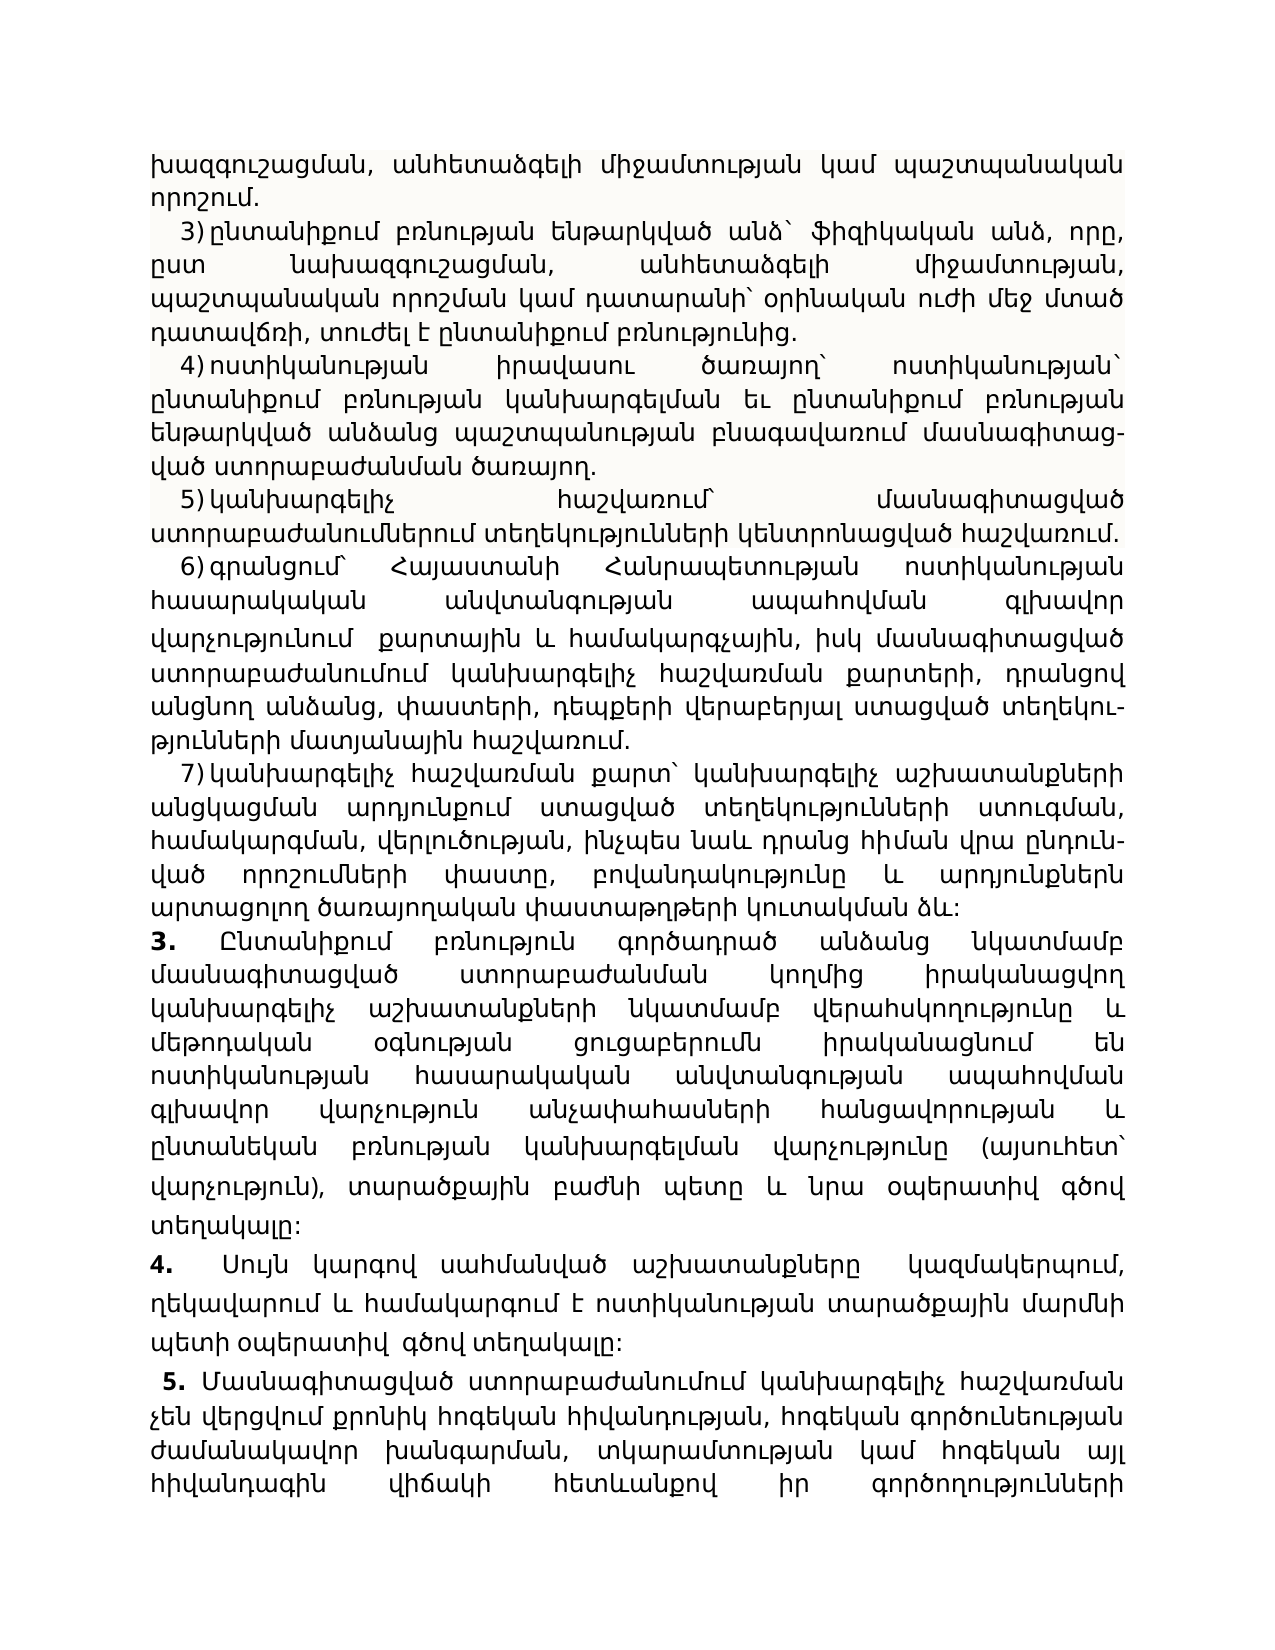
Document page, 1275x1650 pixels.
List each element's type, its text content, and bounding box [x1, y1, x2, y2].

list ընտանիքում բռնության ենթարկված անձ` ֆիզիկական անձ, որը, ըստ նախազգուշացման, անհետաձգելի միջամտության, պաշտպանական որոշման կամ դատարանի՝ օրինական ուժի մեջ մտած դատավճռի, տուժել է ընտանիքում բռնությունից. [150, 217, 1125, 347]
list գրանցում՝ Հայաստանի Հանրապետության ոստիկանության հասարակական անվտանգության ապահովման գլխավոր վարչությունում քարտային և համակարգչային, իսկ մասնագիտացված ստորաբաժանումում կանխարգելիչ հաշվառման քարտերի, դրանցով անցնող անձանց, փաստերի, դեպքերի վերաբերյալ ստացված տեղեկությունների մատյանային հաշվառում. [150, 552, 1125, 755]
list ոստիկանության իրավասու ծառայող՝ ոստիկանության` ընտանիքում բռնության կանխարգելման եւ ընտանիքում բռնության ենթարկված անձանց պաշտպանության բնագավառում մասնագիտացված ստորաբաժանման ծառայող. [150, 351, 1125, 481]
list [150, 150, 1125, 213]
list կանխարգելիչ հաշվառման քարտ՝ կանխարգելիչ աշխատանքների անցկացման արդյունքում ստացված տեղեկությունների ստուգման, համակարգման, վերլուծության, ինչպես նաև դրանց հիման վրա ընդունված որոշումների փաստը, բովանդակությունը և արդյունքներն արտացոլող ծառայողական փաստաթղթերի կուտակման ձև: [150, 759, 1125, 923]
text 4. Սույն կարգով սահմանված աշխատանքները կազմակերպում, ղեկավարում և համակարգում է ոստիկանության տարածքային մարմնի պետի օպերատիվ գծով տեղակալը: [150, 1247, 1125, 1359]
list կանխարգելիչ հաշվառում՝ մասնագիտացված ստորաբաժանումներում տեղեկությունների կենտրոնացված հաշվառում. [150, 485, 1125, 548]
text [150, 1364, 1125, 1499]
text 3. Ընտանիքում բռնություն գործադրած անձանց նկատմամբ մասնագիտացված ստորաբաժանման կողմից իրականացվող կանխարգելիչ աշխատանքների նկատմամբ վերահսկողությունը և մեթոդական օգնության ցուցաբերումն իրականացնում են ոստիկանության հասարակական անվտանգության ապահովման գլխավոր վարչություն անչափահասների հանցավորության և ընտանեկան բռնության կանխարգելման վարչությունը (այսուհետ՝ վարչություն), տարածքային բաժնի պետը և նրա օպերատիվ գծով տեղակալը: [150, 927, 1125, 1241]
